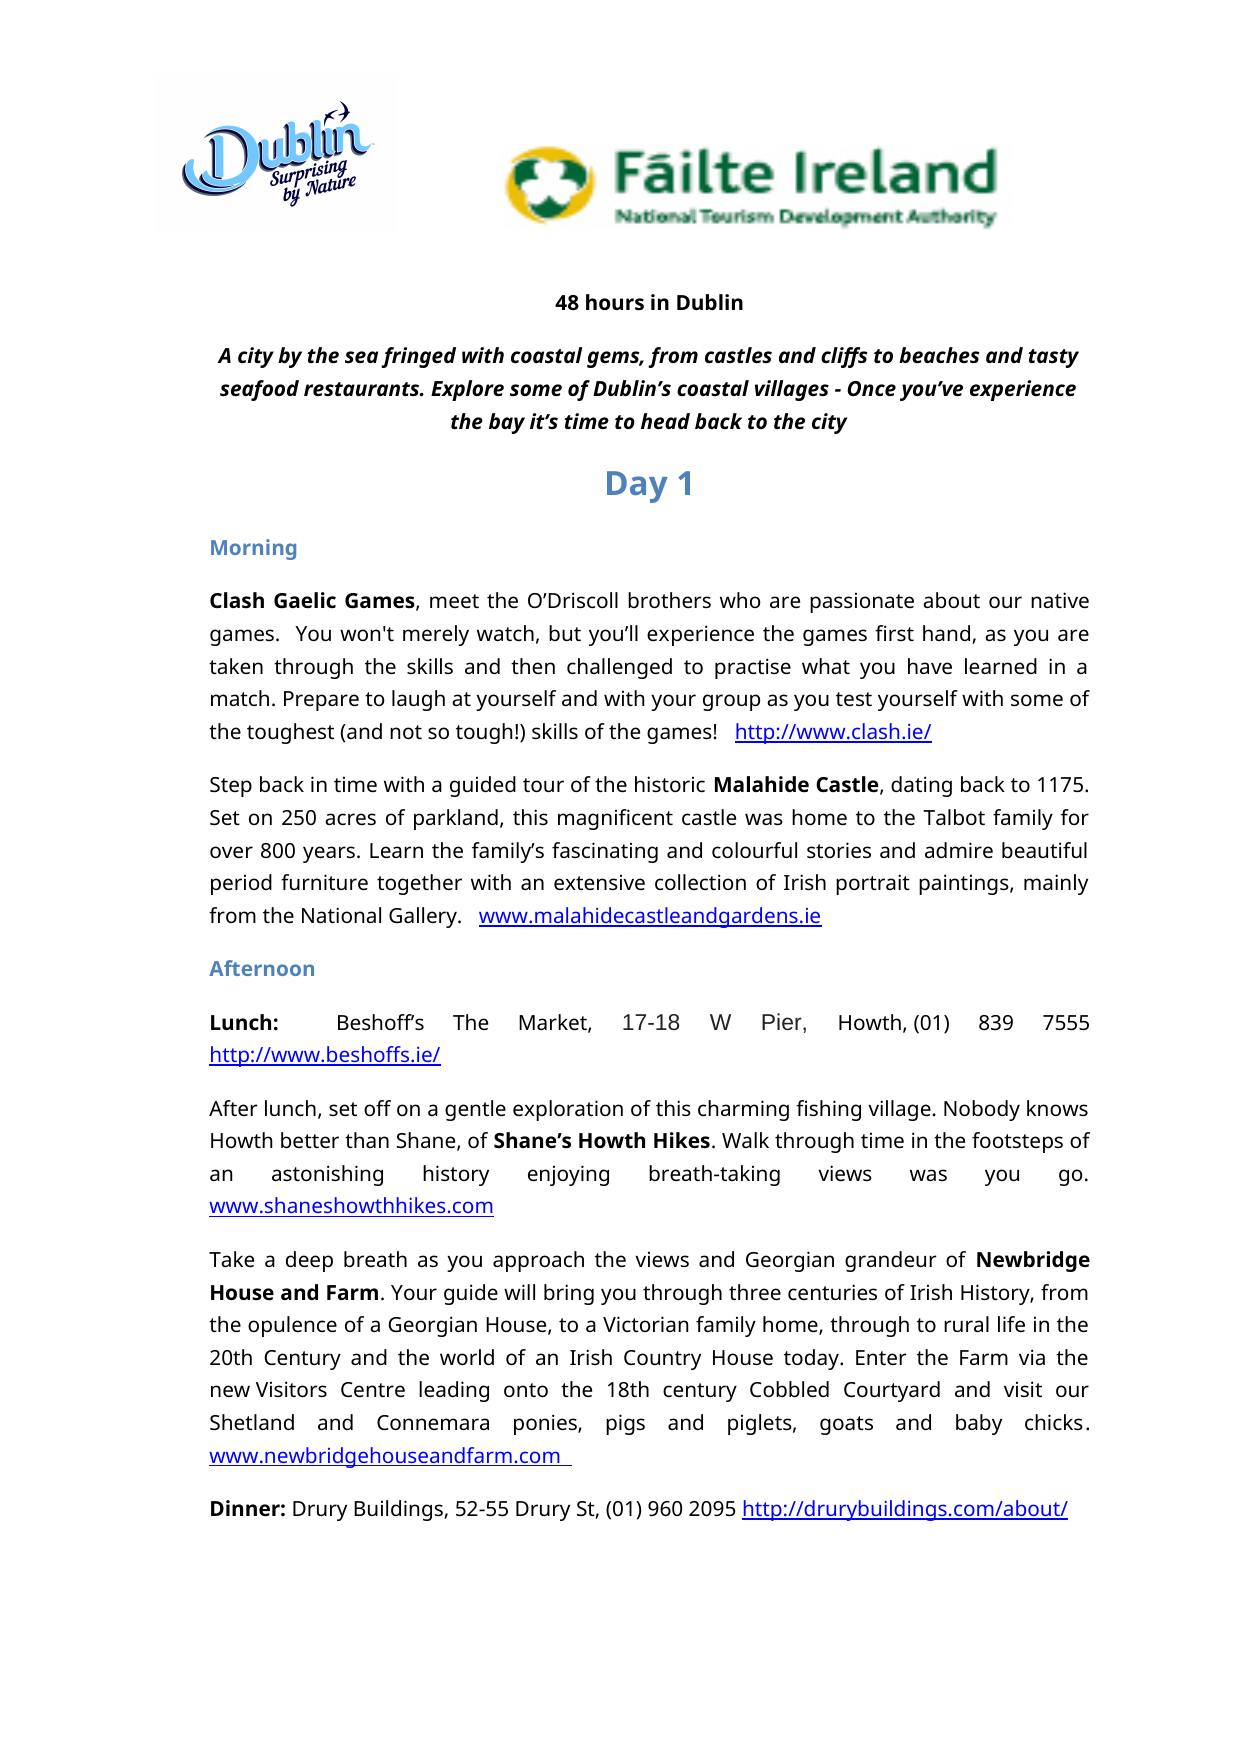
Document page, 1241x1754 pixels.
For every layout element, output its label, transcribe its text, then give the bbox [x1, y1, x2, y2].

text Take a deep breath as you approach the views and Georgian grandeur of Newbridge House and Farm. Your guide will bring you through three centuries of Irish History, from the opulence of a Georgian House, to a Victorian family home, through to rural life in the 20th Century and the world of an Irish Country House today. Enter the Farm via the new Visitors Centre leading onto the 18th century Cobbled Courtyard and visit our Shetland and Connemara ponies, pigs and piglets, goats and baby chicks. www.newbridgehouseandfarm.com [209, 1245, 1090, 1469]
text Afternoon [209, 954, 1090, 983]
picture [155, 73, 398, 235]
text Lunch: Beshoff’s The Market, 17-18 W Pier, Howth, (01) 839 7555 http://www.beshoffs.ie/ [209, 1008, 1090, 1069]
text Day 1 [209, 460, 1090, 506]
text 48 hours in Dublin [209, 288, 1090, 317]
text After lunch, set off on a gentle exploration of this charming fishing village. Nobody knows Howth better than Shane, of Shane’s Howth Hikes. Walk through time in the footsteps of an astonishing history enjoying breath-taking views was you go. www.shaneshowthhikes.com [209, 1094, 1090, 1220]
text Dinner: Drury Buildings, 52-55 Drury St, (01) 960 2095 http://drurybuildings.com/about/ [209, 1494, 1090, 1523]
text Step back in time with a guided tour of the historic Malahide Castle, dating back to 1175. Set on 250 acres of parkland, this magnificent castle was home to the Talbot family for over 800 years. Learn the family’s fascinating and colourful stories and admire beautiful period furniture together with an extensive collection of Irish portrait paintings, mainly from the National Gallery. www.malahidecastleandgardens.ie [209, 771, 1090, 929]
picture [501, 142, 1014, 235]
text Morning [209, 533, 1090, 562]
text A city by the sea fringed with coastal gems, from castles and cliffs to beaches and tasty seafood restaurants. Explore some of Dublin’s coastal villages - Once you’ve experience the bay it’s time to head back to the city [209, 342, 1090, 435]
text Clash Gaelic Games, meet the O’Driscoll brothers who are passionate about our native games. You won't merely watch, but you’ll experience the games first hand, as you are taken through the skills and then challenged to practise what you have learned in a match. Prepare to laugh at yourself and with your group as you test yourself with some of the toughest (and not so tough!) skills of the games! http://www.clash.ie/ [209, 587, 1090, 746]
